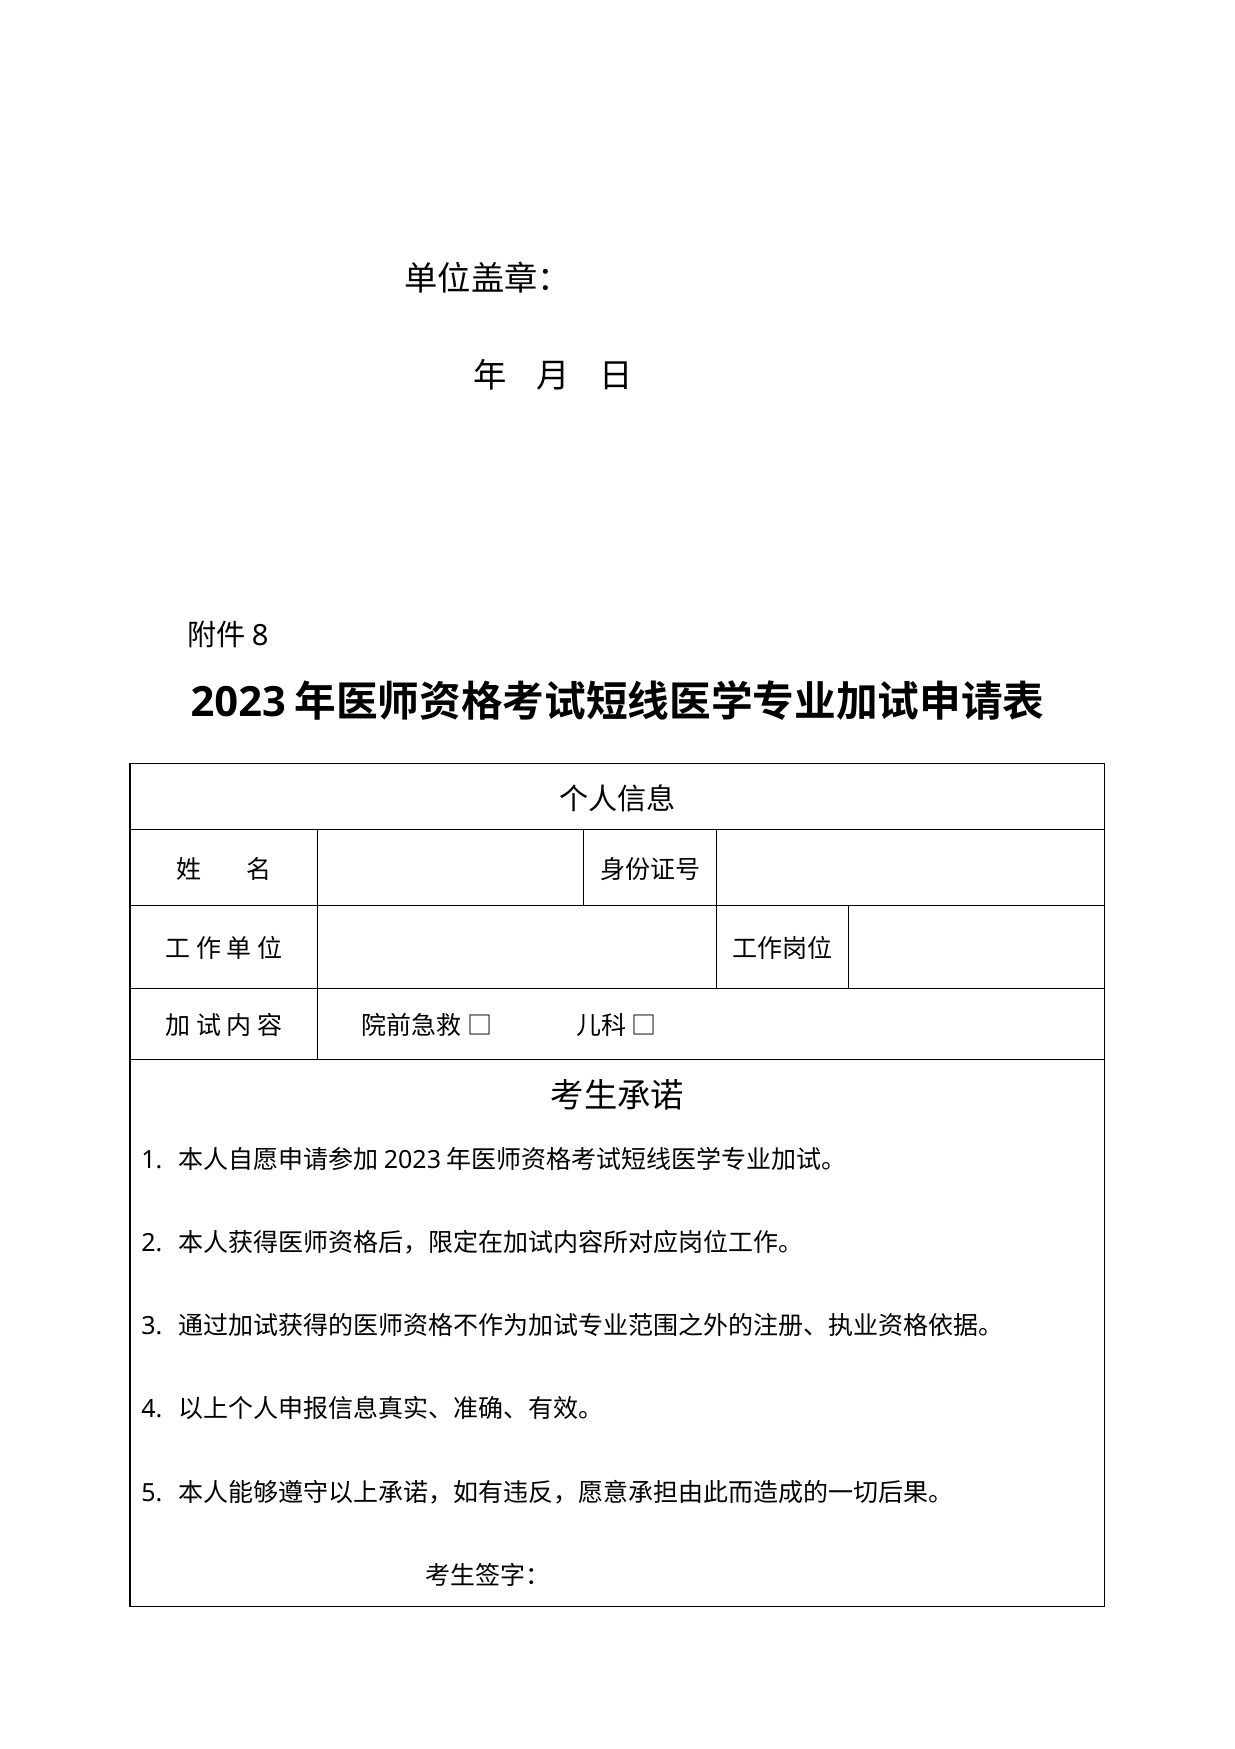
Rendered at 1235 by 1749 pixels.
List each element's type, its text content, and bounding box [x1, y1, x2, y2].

table_cell 工 作 单 位 [131, 906, 317, 988]
table_cell [849, 906, 1104, 988]
table_cell 工作岗位 [717, 906, 848, 988]
text 2023年医师资格考试短线医学专业加试申请表 [187, 666, 1047, 731]
table_cell [717, 830, 1104, 905]
text 年 月 日 [187, 341, 1047, 406]
table_cell [318, 906, 716, 988]
table_cell 院前急救 □ 儿科 □ [318, 989, 1104, 1059]
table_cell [131, 1060, 1104, 1606]
text 单位盖章： [187, 243, 1047, 308]
table_cell 加 试 内 容 [131, 989, 317, 1059]
text 附件8 [187, 601, 980, 666]
table_header 个人信息 [131, 764, 1104, 829]
table_cell 姓 名 [131, 830, 317, 905]
table_cell 身份证号 [584, 830, 716, 905]
table_cell [318, 830, 583, 905]
